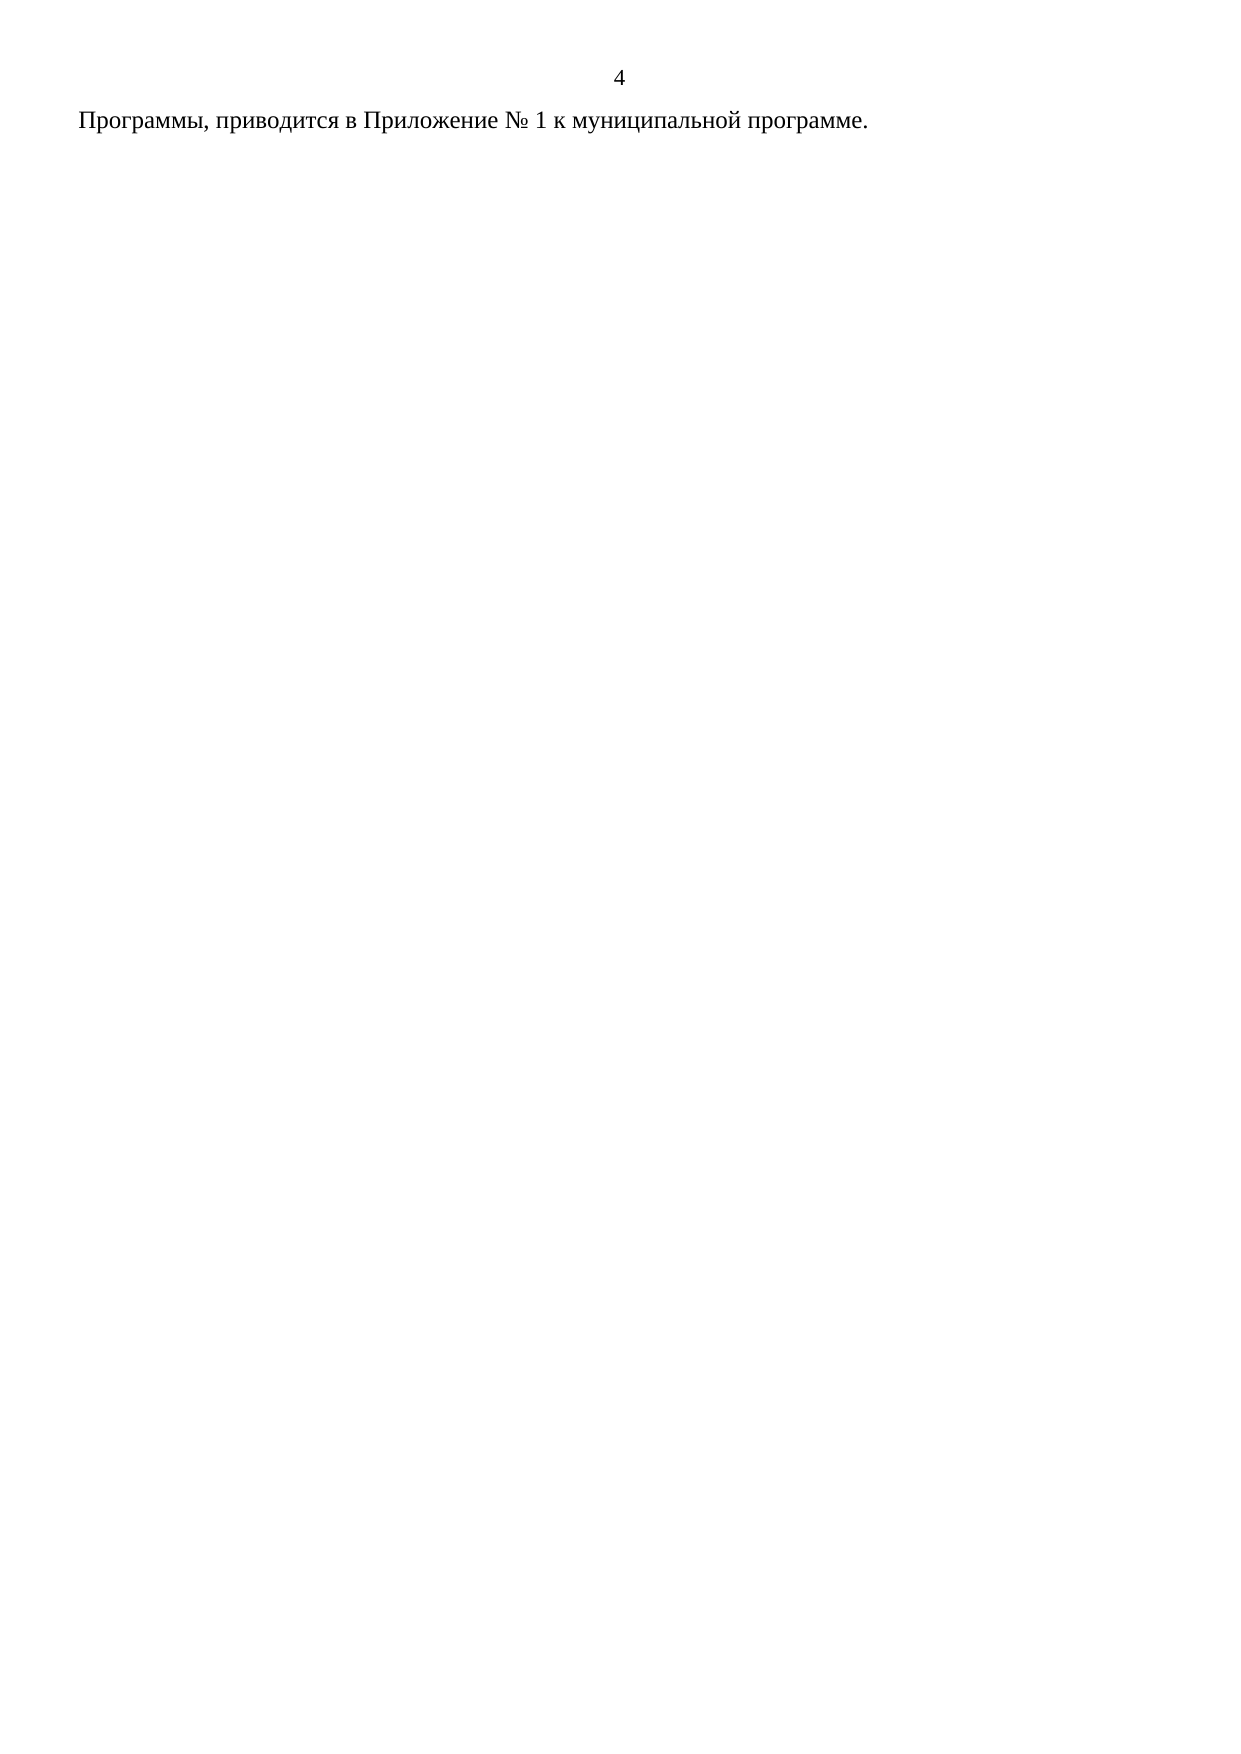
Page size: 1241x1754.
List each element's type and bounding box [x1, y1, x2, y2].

text [78, 105, 1162, 134]
